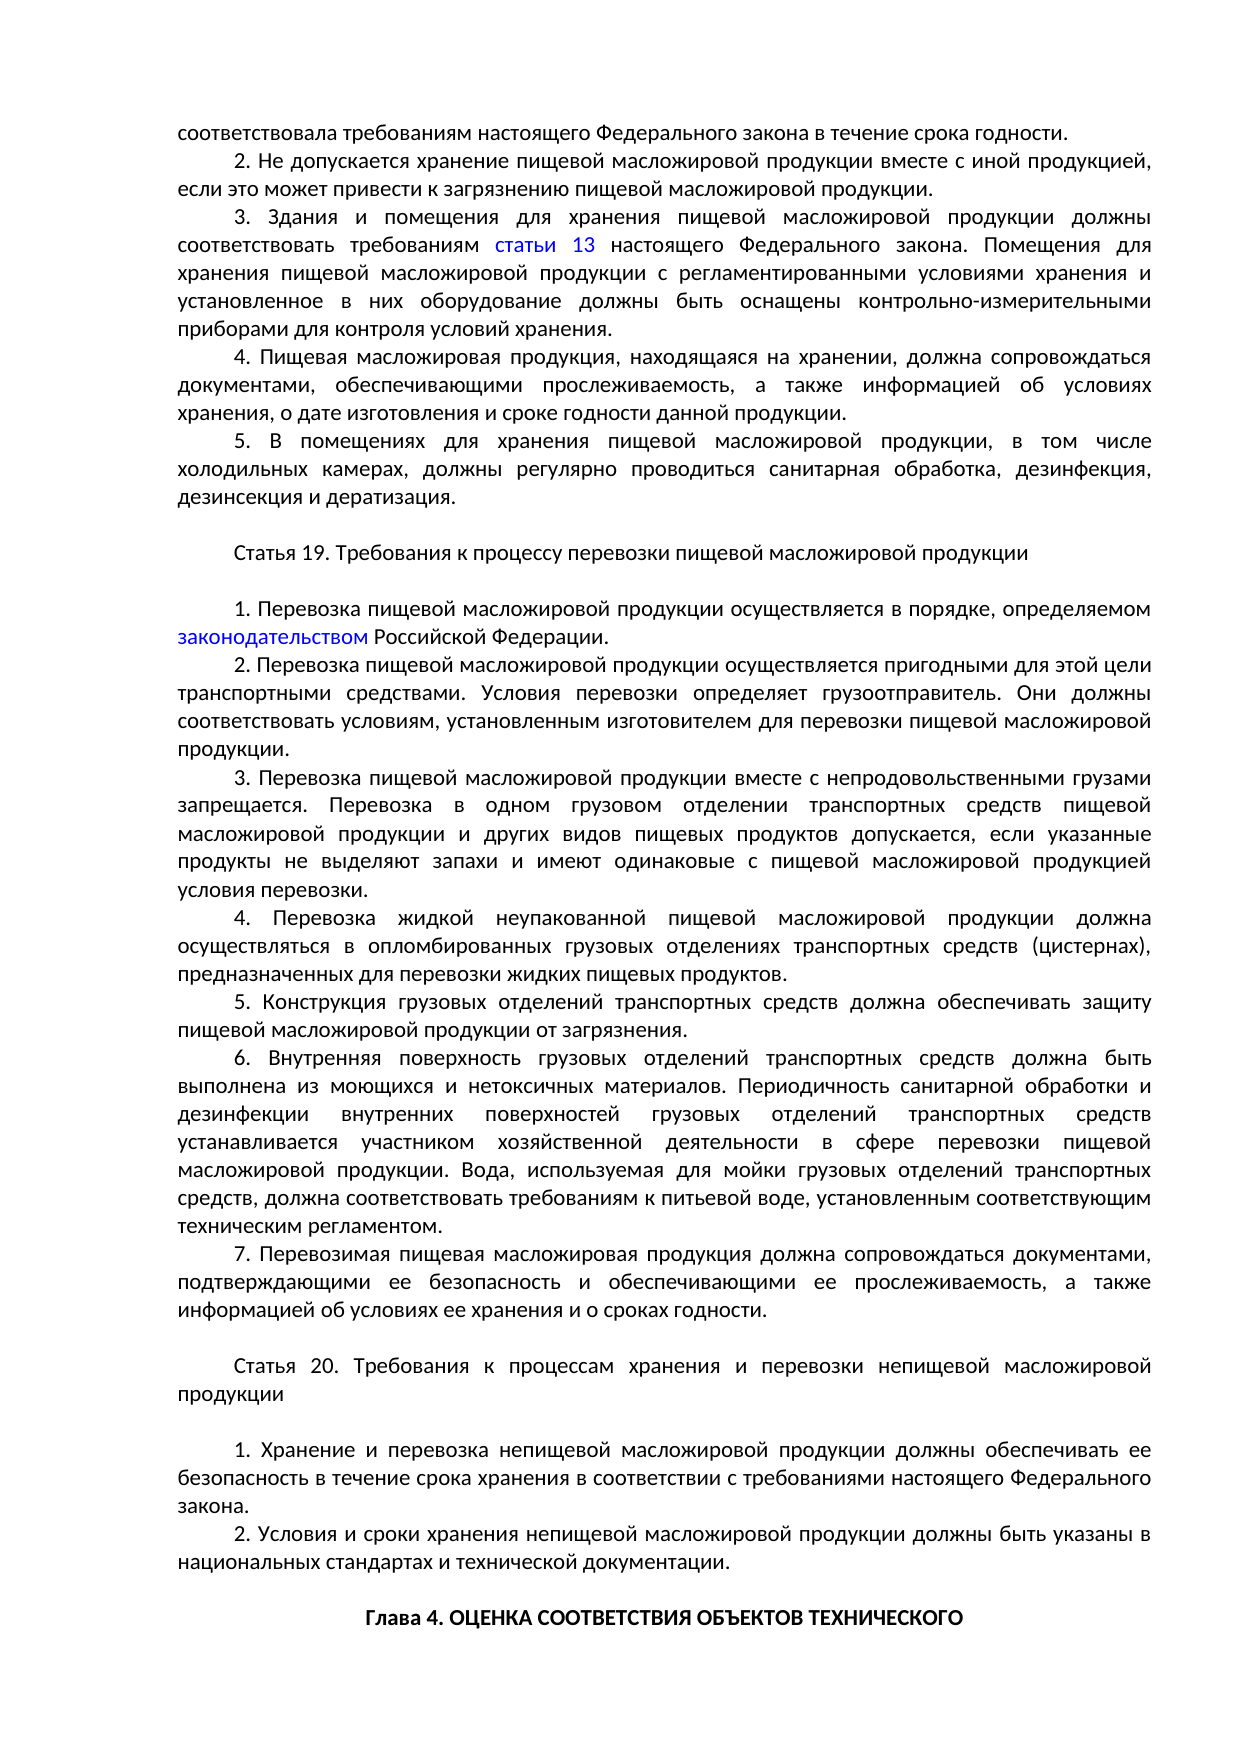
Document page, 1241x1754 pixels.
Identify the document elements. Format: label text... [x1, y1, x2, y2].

text Глава 4. ОЦЕНКА СООТВЕТСТВИЯ ОБЪЕКТОВ ТЕХНИЧЕСКОГО [177, 1603, 1152, 1631]
text 5. Конструкция грузовых отделений транспортных средств должна обеспечивать защиту пищевой масложировой продукции от загрязнения. [177, 987, 1152, 1043]
text 2. Условия и сроки хранения непищевой масложировой продукции должны быть указаны в национальных стандартах и технической документации. [177, 1519, 1152, 1575]
text 2. Не допускается хранение пищевой масложировой продукции вместе с иной продукцией, если это может привести к загрязнению пищевой масложировой продукции. [177, 146, 1152, 202]
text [177, 118, 1152, 146]
text 4. Пищевая масложировая продукция, находящаяся на хранении, должна сопровождаться документами, обеспечивающими прослеживаемость, а также информацией об условиях хранения, о дате изготовления и сроке годности данной продукции. [177, 342, 1152, 426]
text 3. Перевозка пищевой масложировой продукции вместе с непродовольственными грузами запрещается. Перевозка в одном грузовом отделении транспортных средств пищевой масложировой продукции и других видов пищевых продуктов допускается, если указанные продукты не выделяют запахи и имеют одинаковые с пищевой масложировой продукцией условия перевозки. [177, 763, 1152, 903]
text 7. Перевозимая пищевая масложировая продукция должна сопровождаться документами, подтверждающими ее безопасность и обеспечивающими ее прослеживаемость, а также информацией об условиях ее хранения и о сроках годности. [177, 1239, 1152, 1323]
text 5. В помещениях для хранения пищевой масложировой продукции, в том числе холодильных камерах, должны регулярно проводиться санитарная обработка, дезинфекция, дезинсекция и дератизация. [177, 426, 1152, 510]
text 3. Здания и помещения для хранения пищевой масложировой продукции должны соответствовать требованиям статьи 13 настоящего Федерального закона. Помещения для хранения пищевой масложировой продукции с регламентированными условиями хранения и установленное в них оборудование должны быть оснащены контрольно-измерительными приборами для контроля условий хранения. [177, 202, 1152, 342]
text 1. Хранение и перевозка непищевой масложировой продукции должны обеспечивать ее безопасность в течение срока хранения в соответствии с требованиями настоящего Федерального закона. [177, 1435, 1152, 1519]
text 2. Перевозка пищевой масложировой продукции осуществляется пригодными для этой цели транспортными средствами. Условия перевозки определяет грузоотправитель. Они должны соответствовать условиям, установленным изготовителем для перевозки пищевой масложировой продукции. [177, 651, 1152, 763]
text 6. Внутренняя поверхность грузовых отделений транспортных средств должна быть выполнена из моющихся и нетоксичных материалов. Периодичность санитарной обработки и дезинфекции внутренних поверхностей грузовых отделений транспортных средств устанавливается участником хозяйственной деятельности в сфере перевозки пищевой масложировой продукции. Вода, используемая для мойки грузовых отделений транспортных средств, должна соответствовать требованиям к питьевой воде, установленным соответствующим техническим регламентом. [177, 1043, 1152, 1239]
text Статья 20. Требования к процессам хранения и перевозки непищевой масложировой продукции [177, 1351, 1152, 1407]
text 4. Перевозка жидкой неупакованной пищевой масложировой продукции должна осуществляться в опломбированных грузовых отделениях транспортных средств (цистернах), предназначенных для перевозки жидких пищевых продуктов. [177, 903, 1152, 987]
text Статья 19. Требования к процессу перевозки пищевой масложировой продукции [177, 538, 1152, 566]
text 1. Перевозка пищевой масложировой продукции осуществляется в порядке, определяемом законодательством Российской Федерации. [177, 594, 1152, 651]
